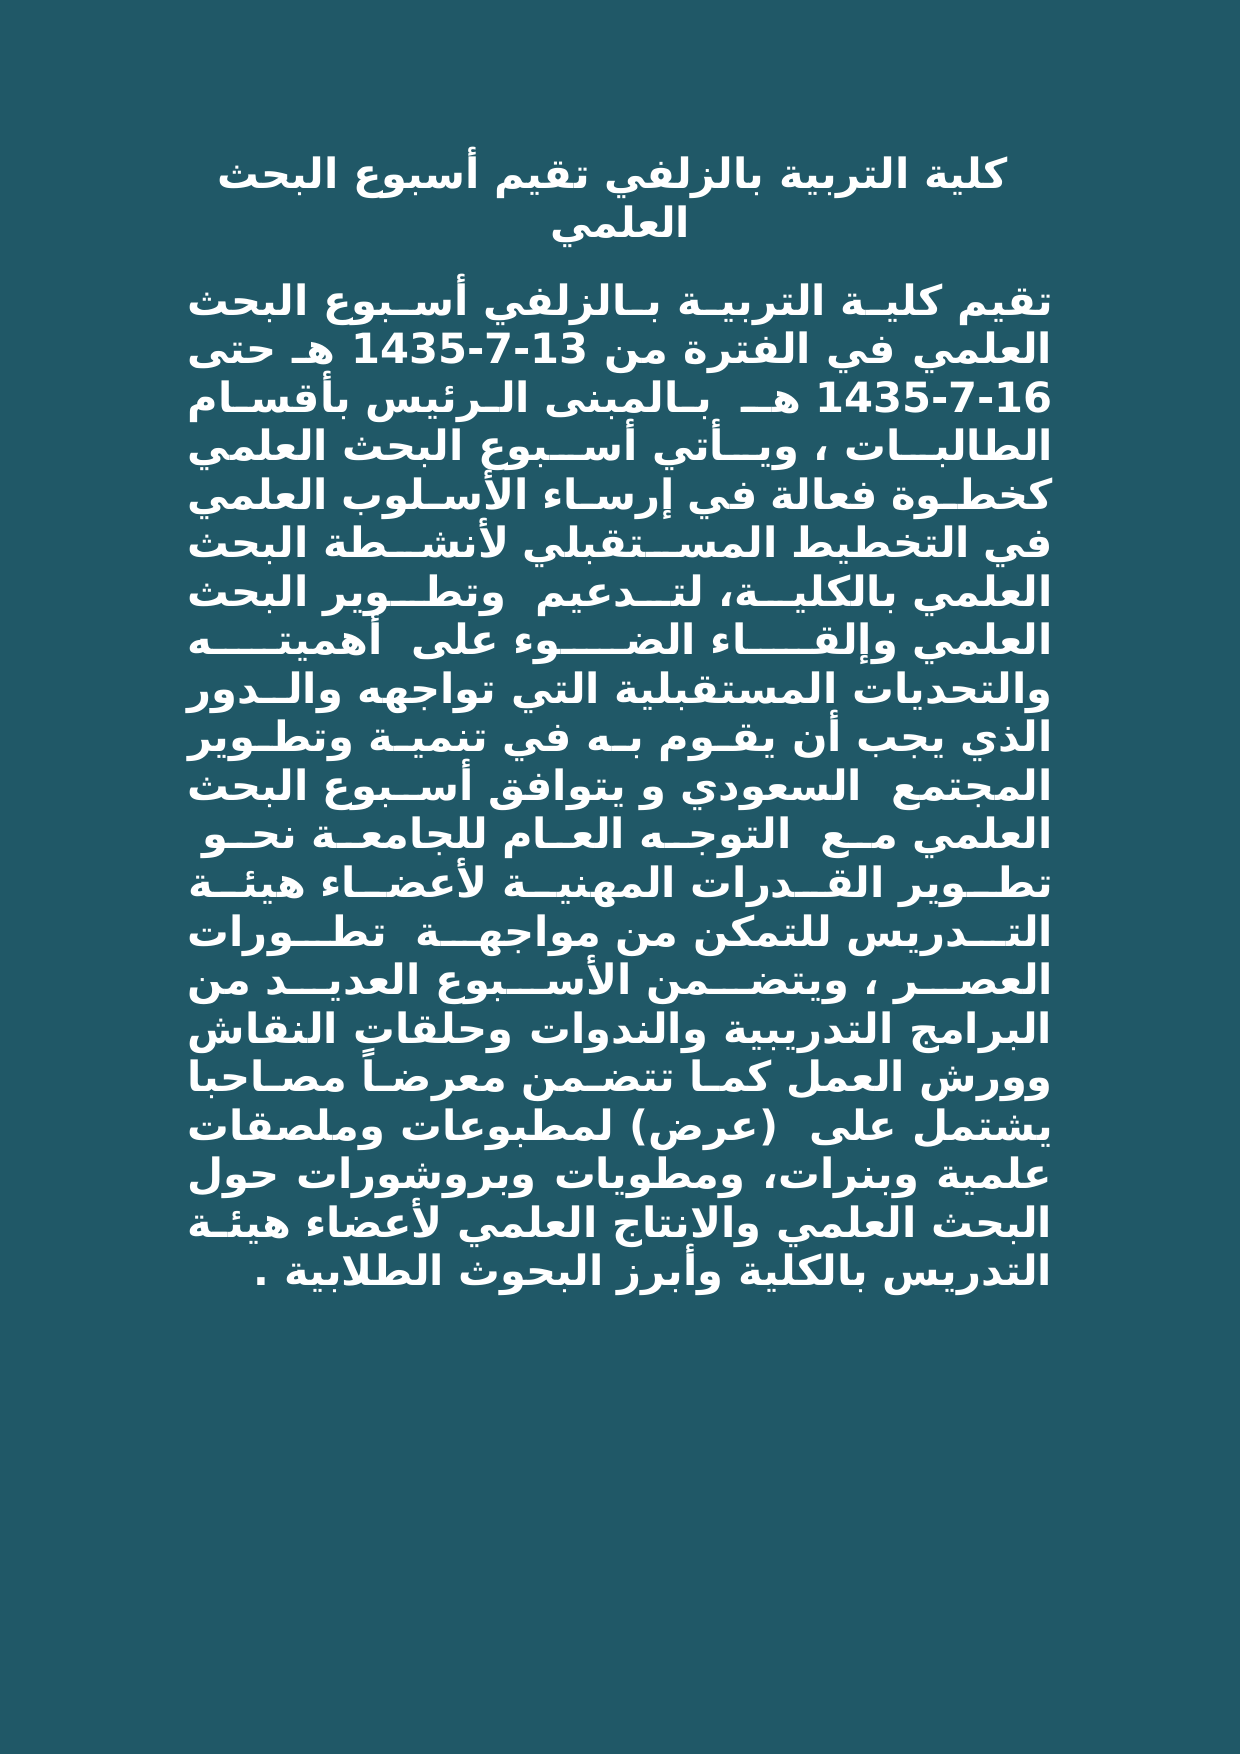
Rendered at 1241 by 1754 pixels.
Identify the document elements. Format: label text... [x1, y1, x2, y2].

text كلية التربية بالزلفي تقيم أسبوع البحث العلمي [187, 150, 1053, 247]
text تقيم كلية التربية بالزلفي أسبوع البحث العلمي في الفترة من 13-7-1435 هـ حتى 16-7-1435 هـ بالمبنى الرئيس بأقسام الطالبات ، ويأتي أسبوع البحث العلمي كخطوة فعالة في إرساء الأسلوب العلمي في التخطيط المستقبلي لأنشطة البحث العلمي بالكلية، لتدعيم وتطوير البحث العلمي وإلقاء الضوء على أهميته والتحديات المستقبلية التي تواجهه والدور الذي يجب أن يقوم به في تنمية وتطوير المجتمع السعودي و يتوافق أسبوع البحث العلمي مع التوجه العام للجامعة نحو تطوير القدرات المهنية لأعضاء هيئة التدريس للتمكن من مواجهة تطورات العصر ، ويتضمن الأسبوع العديد من البرامج التدريبية والندوات وحلقات النقاش وورش العمل كما تتضمن معرضاً مصاحبا يشتمل على (عرض) لمطبوعات وملصقات علمية وبنرات، ومطويات وبروشورات حول البحث العلمي والانتاج العلمي لأعضاء هيئة التدريس بالكلية وأبرز البحوث الطلابية . [187, 276, 1053, 1296]
